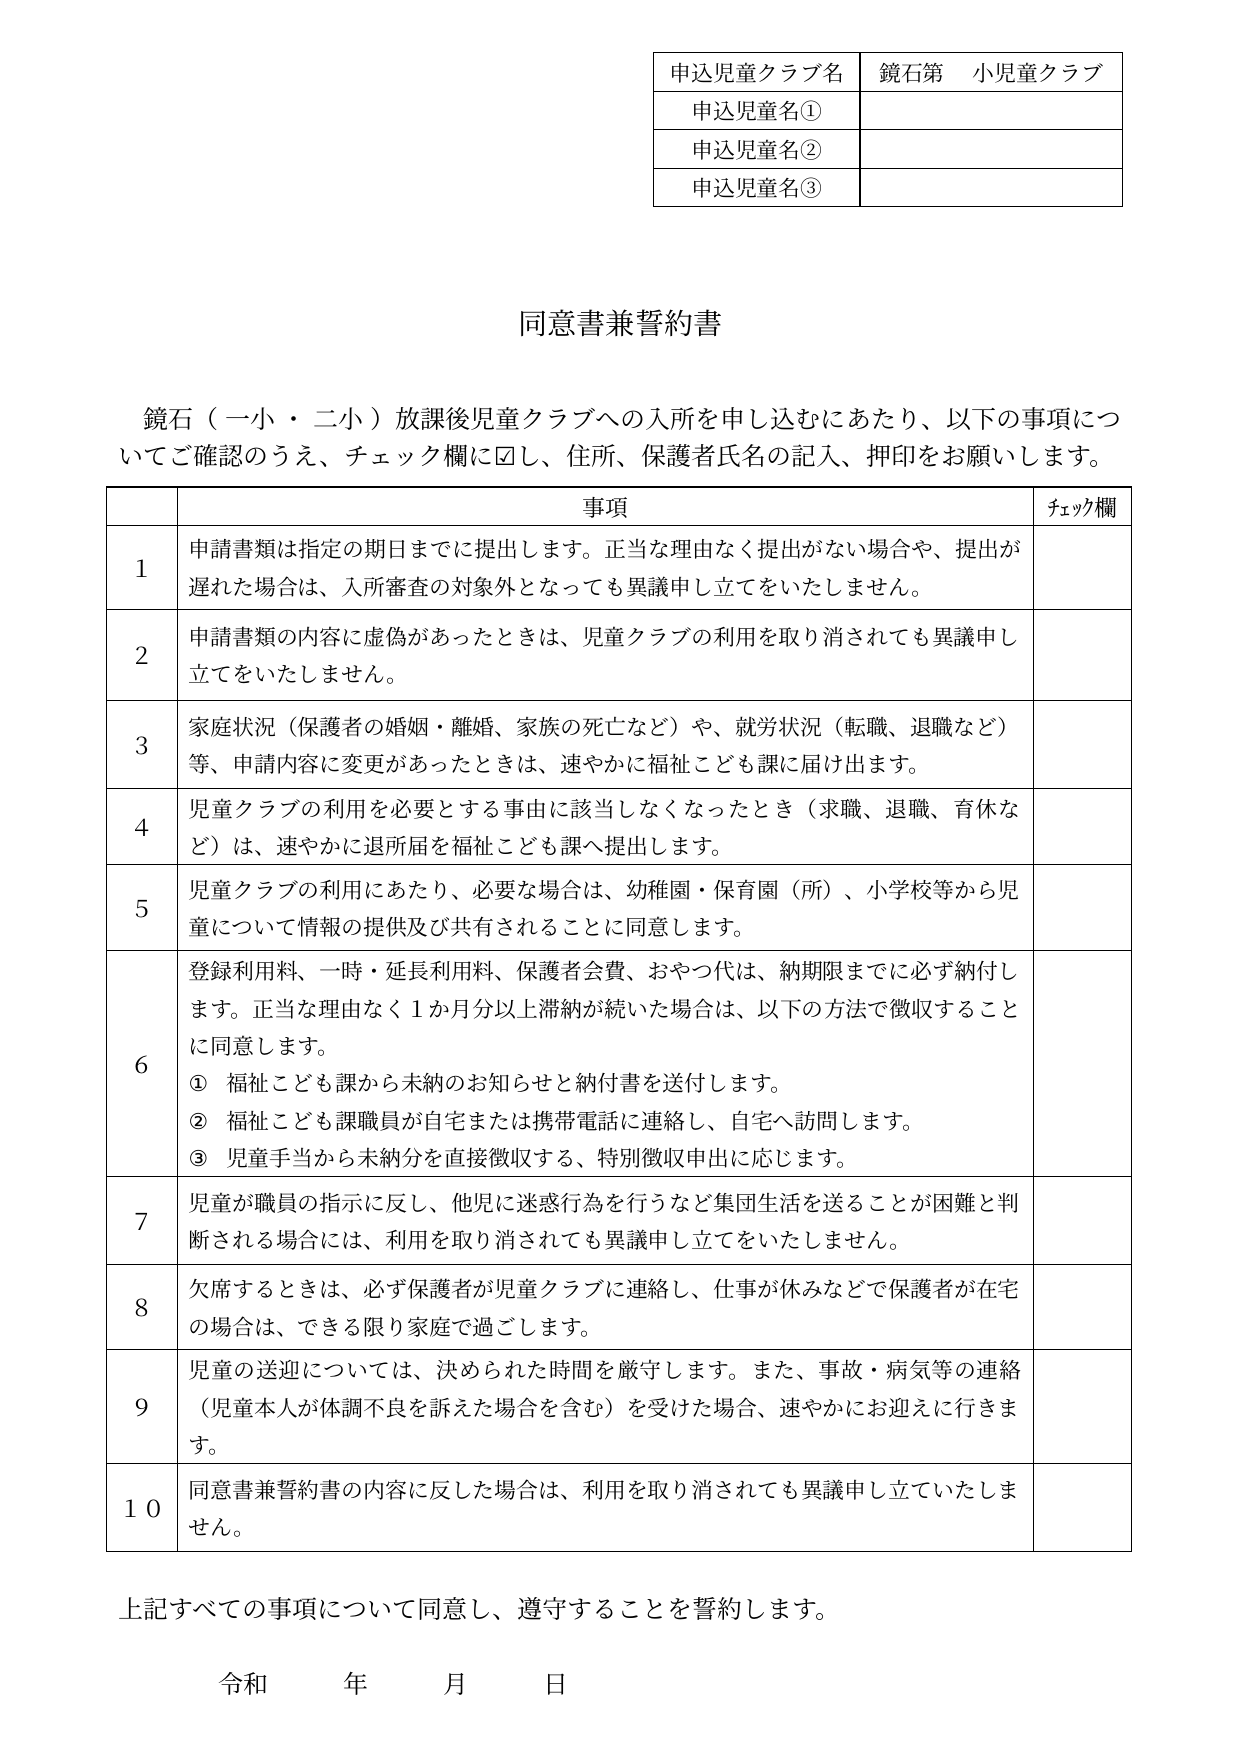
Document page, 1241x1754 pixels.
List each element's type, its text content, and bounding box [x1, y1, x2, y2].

table_header 鏡石第 小児童クラブ [861, 53, 1122, 91]
table_header 申込児童クラブ名 [654, 53, 859, 91]
table_cell [1034, 1265, 1131, 1349]
table_cell ２ [107, 610, 177, 700]
table_cell [861, 130, 1122, 168]
table_cell [1034, 610, 1131, 700]
table_header 事項 [178, 488, 1033, 525]
table_cell ８ [107, 1265, 177, 1349]
table_cell ３ [107, 701, 177, 788]
table_cell 申込児童名③ [654, 169, 859, 206]
table_cell ７ [107, 1177, 177, 1263]
table_cell 申請書類は指定の期日までに提出します。正当な理由なく提出がない場合や、提出が遅れた場合は、入所審査の対象外となっても異議申し立てをいたしません。 [178, 526, 1033, 608]
text 令和 年 月 日 [118, 1664, 1035, 1702]
table_cell 欠席するときは、必ず保護者が児童クラブに連絡し、仕事が休みなどで保護者が在宅の場合は、できる限り家庭で過ごします。 [178, 1265, 1033, 1349]
table_cell 同意書兼誓約書の内容に反した場合は、利用を取り消されても異議申し立ていたしません。 [178, 1464, 1033, 1551]
table_cell [1034, 789, 1131, 864]
table_cell ９ [107, 1350, 177, 1463]
table_cell [861, 169, 1122, 206]
table_cell [1034, 951, 1131, 1176]
table_cell [1034, 865, 1131, 950]
table_cell 登録利用料、一時・延長利用料、保護者会費、おやつ代は、納期限までに必ず納付します。正当な理由なく１か月分以上滞納が続いた場合は、以下の方法で徴収することに同意します。 福祉こども課から未納のお知らせと納付書を送付します。 福祉こども課職員が自宅または携帯電話に連絡し、自宅へ訪問します。 児童手当から未納分を直接徴収する、特別徴収申出に応じます。 [178, 951, 1033, 1176]
text 同意書兼誓約書 [118, 284, 1122, 359]
table_cell 申請書類の内容に虚偽があったときは、児童クラブの利用を取り消されても異議申し立てをいたしません。 [178, 610, 1033, 700]
table_cell [1034, 701, 1131, 788]
table_cell 家庭状況（保護者の婚姻・離婚、家族の死亡など）や、就労状況（転職、退職など）等、申請内容に変更があったときは、速やかに福祉こども課に届け出ます。 [178, 701, 1033, 788]
text 鏡石（ 一小 ・ 二小 ）放課後児童クラブへの入所を申し込むにあたり、以下の事項についてご確認のうえ、チェック欄に☑し、住所、保護者氏名の記入、押印をお願いします。 [118, 399, 1122, 474]
table_cell [861, 92, 1122, 129]
table_cell 児童の送迎については、決められた時間を厳守します。また、事故・病気等の連絡（児童本人が体調不良を訴えた場合を含む）を受けた場合、速やかにお迎えに行きます。 [178, 1350, 1033, 1463]
table_cell １０ [107, 1464, 177, 1551]
table_cell 児童クラブの利用にあたり、必要な場合は、幼稚園・保育園（所）、小学校等から児童について情報の提供及び共有されることに同意します。 [178, 865, 1033, 950]
text 上記すべての事項について同意し、遵守することを誓約します。 [118, 1589, 1035, 1627]
table_cell ５ [107, 865, 177, 950]
table_header [107, 488, 177, 525]
table_cell [1034, 1464, 1131, 1551]
table_cell １ [107, 526, 177, 608]
table_cell 申込児童名① [654, 92, 859, 129]
table_cell 申込児童名② [654, 130, 859, 168]
table_header ﾁｪｯｸ欄 [1034, 488, 1131, 525]
table_cell ６ [107, 951, 177, 1176]
table_cell [1034, 1177, 1131, 1263]
table_cell [1034, 1350, 1131, 1463]
table_cell ４ [107, 789, 177, 864]
table_cell 児童クラブの利用を必要とする事由に該当しなくなったとき（求職、退職、育休など）は、速やかに退所届を福祉こども課へ提出します。 [178, 789, 1033, 864]
table_cell 児童が職員の指示に反し、他児に迷惑行為を行うなど集団生活を送ることが困難と判断される場合には、利用を取り消されても異議申し立てをいたしません。 [178, 1177, 1033, 1263]
table_cell [1034, 526, 1131, 608]
